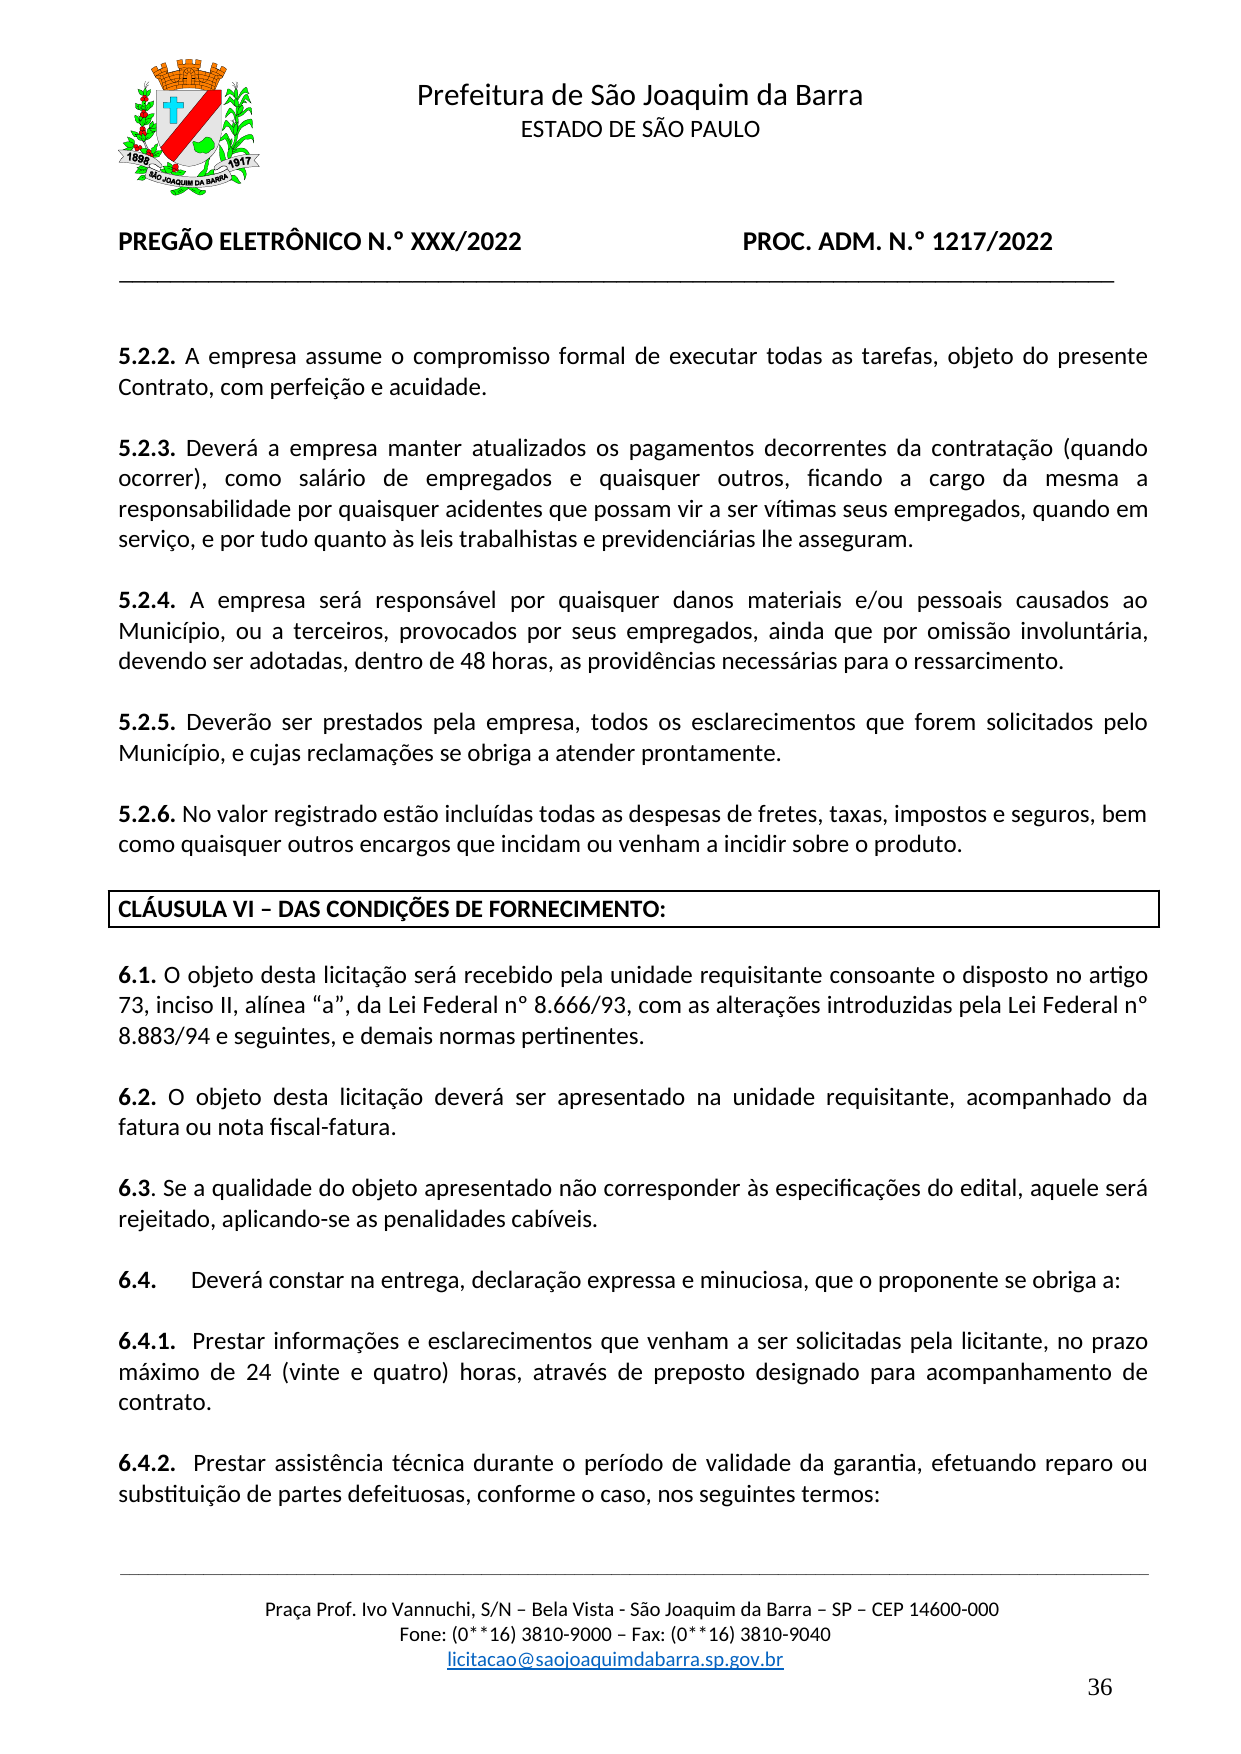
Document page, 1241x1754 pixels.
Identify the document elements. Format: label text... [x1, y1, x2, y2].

text 5.2.2. A empresa assume o compromisso formal de executar todas as tarefas, objeto do presente Contrato, com perfeição e acuidade. [118, 340, 1150, 401]
text 6.3. Se a qualidade do objeto apresentado não corresponder às especificações do edital, aquele será rejeitado, aplicando-se as penalidades cabíveis. [118, 1172, 1150, 1233]
text 5.2.5. Deverão ser prestados pela empresa, todos os esclarecimentos que forem solicitados pelo Município, e cujas reclamações se obriga a atender prontamente. [118, 706, 1150, 767]
text 6.2. O objeto desta licitação deverá ser apresentado na unidade requisitante, acompanhado da fatura ou nota fiscal-fatura. [118, 1081, 1150, 1142]
text CLÁUSULA VI – DAS CONDIÇÕES DE FORNECIMENTO: [110, 892, 1158, 926]
text 6.4.1. Prestar informações e esclarecimentos que venham a ser solicitadas pela licitante, no prazo máximo de 24 (vinte e quatro) horas, através de preposto designado para acompanhamento de contrato. [118, 1325, 1150, 1417]
text 6.1. O objeto desta licitação será recebido pela unidade requisitante consoante o disposto no artigo 73, inciso II, alínea “a”, da Lei Federal nº 8.666/93, com as alterações introduzidas pela Lei Federal nº 8.883/94 e seguintes, e demais normas pertinentes. [118, 959, 1150, 1050]
text 5.2.6. No valor registrado estão incluídas todas as despesas de fretes, taxas, impostos e seguros, bem como quaisquer outros encargos que incidam ou venham a incidir sobre o produto. [118, 798, 1150, 859]
text 6.4.2. Prestar assistência técnica durante o período de validade da garantia, efetuando reparo ou substituição de partes defeituosas, conforme o caso, nos seguintes termos: [118, 1447, 1150, 1508]
text 5.2.4. A empresa será responsável por quaisquer danos materiais e/ou pessoais causados ao Município, ou a terceiros, provocados por seus empregados, ainda que por omissão involuntária, devendo ser adotadas, dentro de 48 horas, as providências necessárias para o ressarcimento. [118, 584, 1150, 676]
text 5.2.3. Deverá a empresa manter atualizados os pagamentos decorrentes da contratação (quando ocorrer), como salário de empregados e quaisquer outros, ficando a cargo da mesma a responsabilidade por quaisquer acidentes que possam vir a ser vítimas seus empregados, quando em serviço, e por tudo quanto às leis trabalhistas e previdenciárias lhe asseguram. [118, 432, 1150, 554]
text 6.4. Deverá constar na entrega, declaração expressa e minuciosa, que o proponente se obriga a: [118, 1264, 1150, 1294]
